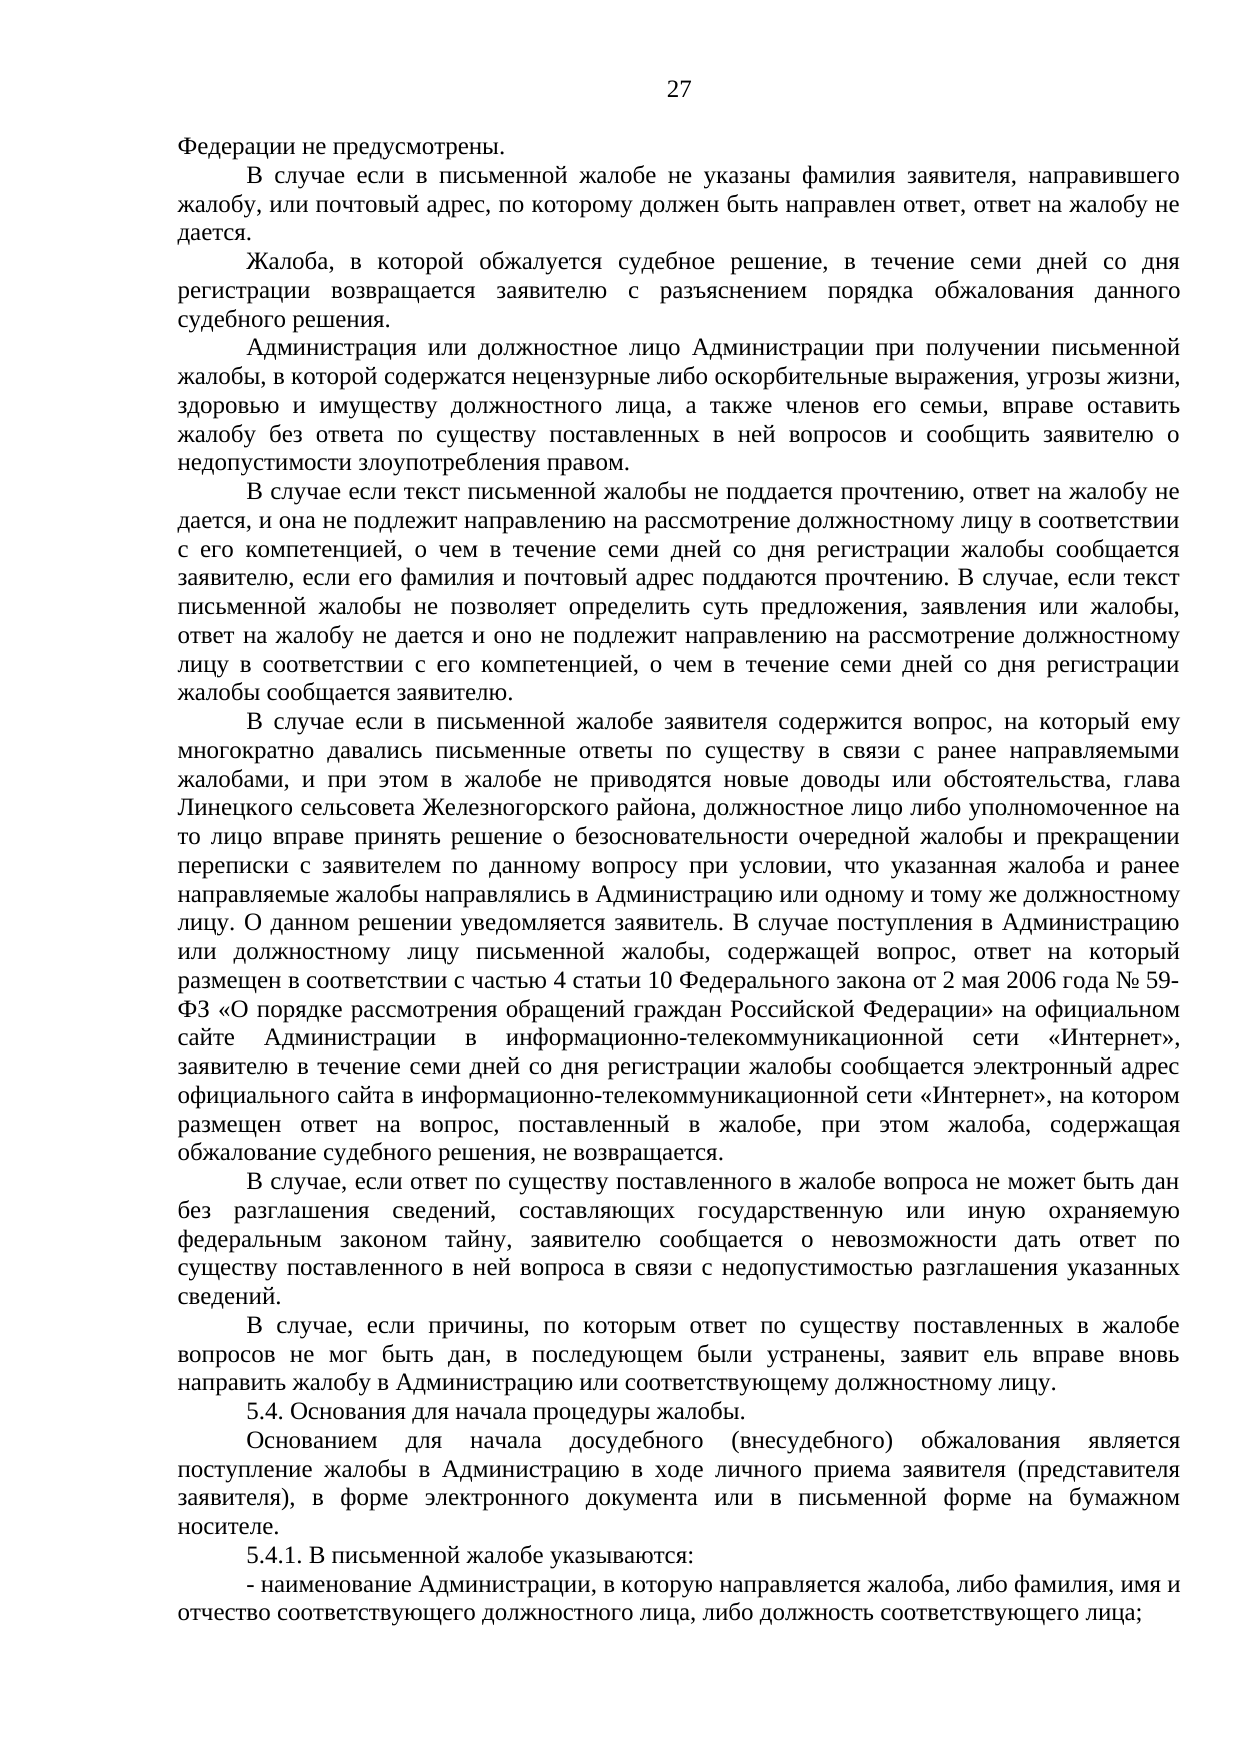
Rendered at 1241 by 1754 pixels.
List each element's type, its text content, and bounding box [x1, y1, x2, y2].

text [177, 131, 1181, 160]
text Жалоба, в которой обжалуется судебное решение, в течение семи дней со дня регистрации возвращается заявителю с разъяснением порядка обжалования данного судебного решения. [177, 246, 1181, 332]
text В случае если текст письменной жалобы не поддается прочтению, ответ на жалобу не дается, и она не подлежит направлению на рассмотрение должностному лицу в соответствии с его компетенцией, о чем в течение семи дней со дня регистрации жалобы сообщается заявителю, если его фамилия и почтовый адрес поддаются прочтению. В случае, если текст письменной жалобы не позволяет определить суть предложения, заявления или жалобы, ответ на жалобу не дается и оно не подлежит направлению на рассмотрение должностному лицу в соответствии с его компетенцией, о чем в течение семи дней со дня регистрации жалобы сообщается заявителю. [177, 476, 1181, 706]
text В случае если в письменной жалобе заявителя содержится вопрос, на который ему многократно давались письменные ответы по существу в связи с ранее направляемыми жалобами, и при этом в жалобе не приводятся новые доводы или обстоятельства, глава Линецкого сельсовета Железногорского района, должностное лицо либо уполномоченное на то лицо вправе принять решение о безосновательности очередной жалобы и прекращении переписки с заявителем по данному вопросу при условии, что указанная жалоба и ранее направляемые жалобы направлялись в Администрацию или одному и тому же должностному лицу. О данном решении уведомляется заявитель. В случае поступления в Администрацию или должностному лицу письменной жалобы, содержащей вопрос, ответ на который размещен в соответствии с частью 4 статьи 10 Федерального закона от 2 мая 2006 года № 59-ФЗ «О порядке рассмотрения обращений граждан Российской Федерации» на официальном сайте Администрации в информационно-телекоммуникационной сети «Интернет», заявителю в течение семи дней со дня регистрации жалобы сообщается электронный адрес официального сайта в информационно-телекоммуникационной сети «Интернет», на котором размещен ответ на вопрос, поставленный в жалобе, при этом жалоба, содержащая обжалование судебного решения, не возвращается. [177, 706, 1181, 1166]
text Администрация или должностное лицо Администрации при получении письменной жалобы, в которой содержатся нецензурные либо оскорбительные выражения, угрозы жизни, здоровью и имуществу должностного лица, а также членов его семьи, вправе оставить жалобу без ответа по существу поставленных в ней вопросов и сообщить заявителю о недопустимости злоупотребления правом. [177, 332, 1181, 476]
text - наименование Администрации, в которую направляется жалоба, либо фамилия, имя и отчество соответствующего должностного лица, либо должность соответствующего лица; [177, 1569, 1181, 1626]
text 5.4. Основания для начала процедуры жалобы. [177, 1396, 1181, 1425]
text 5.4.1. В письменной жалобе указываются: [177, 1540, 1181, 1569]
text В случае, если причины, по которым ответ по существу поставленных в жалобе вопросов не мог быть дан, в последующем были устранены, заявит ель вправе вновь направить жалобу в Администрацию или соответствующему должностному лицу. [177, 1310, 1181, 1396]
text В случае, если ответ по существу поставленного в жалобе вопроса не может быть дан без разглашения сведений, составляющих государственную или иную охраняемую федеральным законом тайну, заявителю сообщается о невозможности дать ответ по существу поставленного в ней вопроса в связи с недопустимостью разглашения указанных сведений. [177, 1166, 1181, 1310]
text В случае если в письменной жалобе не указаны фамилия заявителя, направившего жалобу, или почтовый адрес, по которому должен быть направлен ответ, ответ на жалобу не дается. [177, 160, 1181, 246]
text Основанием для начала досудебного (внесудебного) обжалования является поступление жалобы в Администрацию в ходе личного приема заявителя (представителя заявителя), в форме электронного документа или в письменной форме на бумажном носителе. [177, 1425, 1181, 1540]
